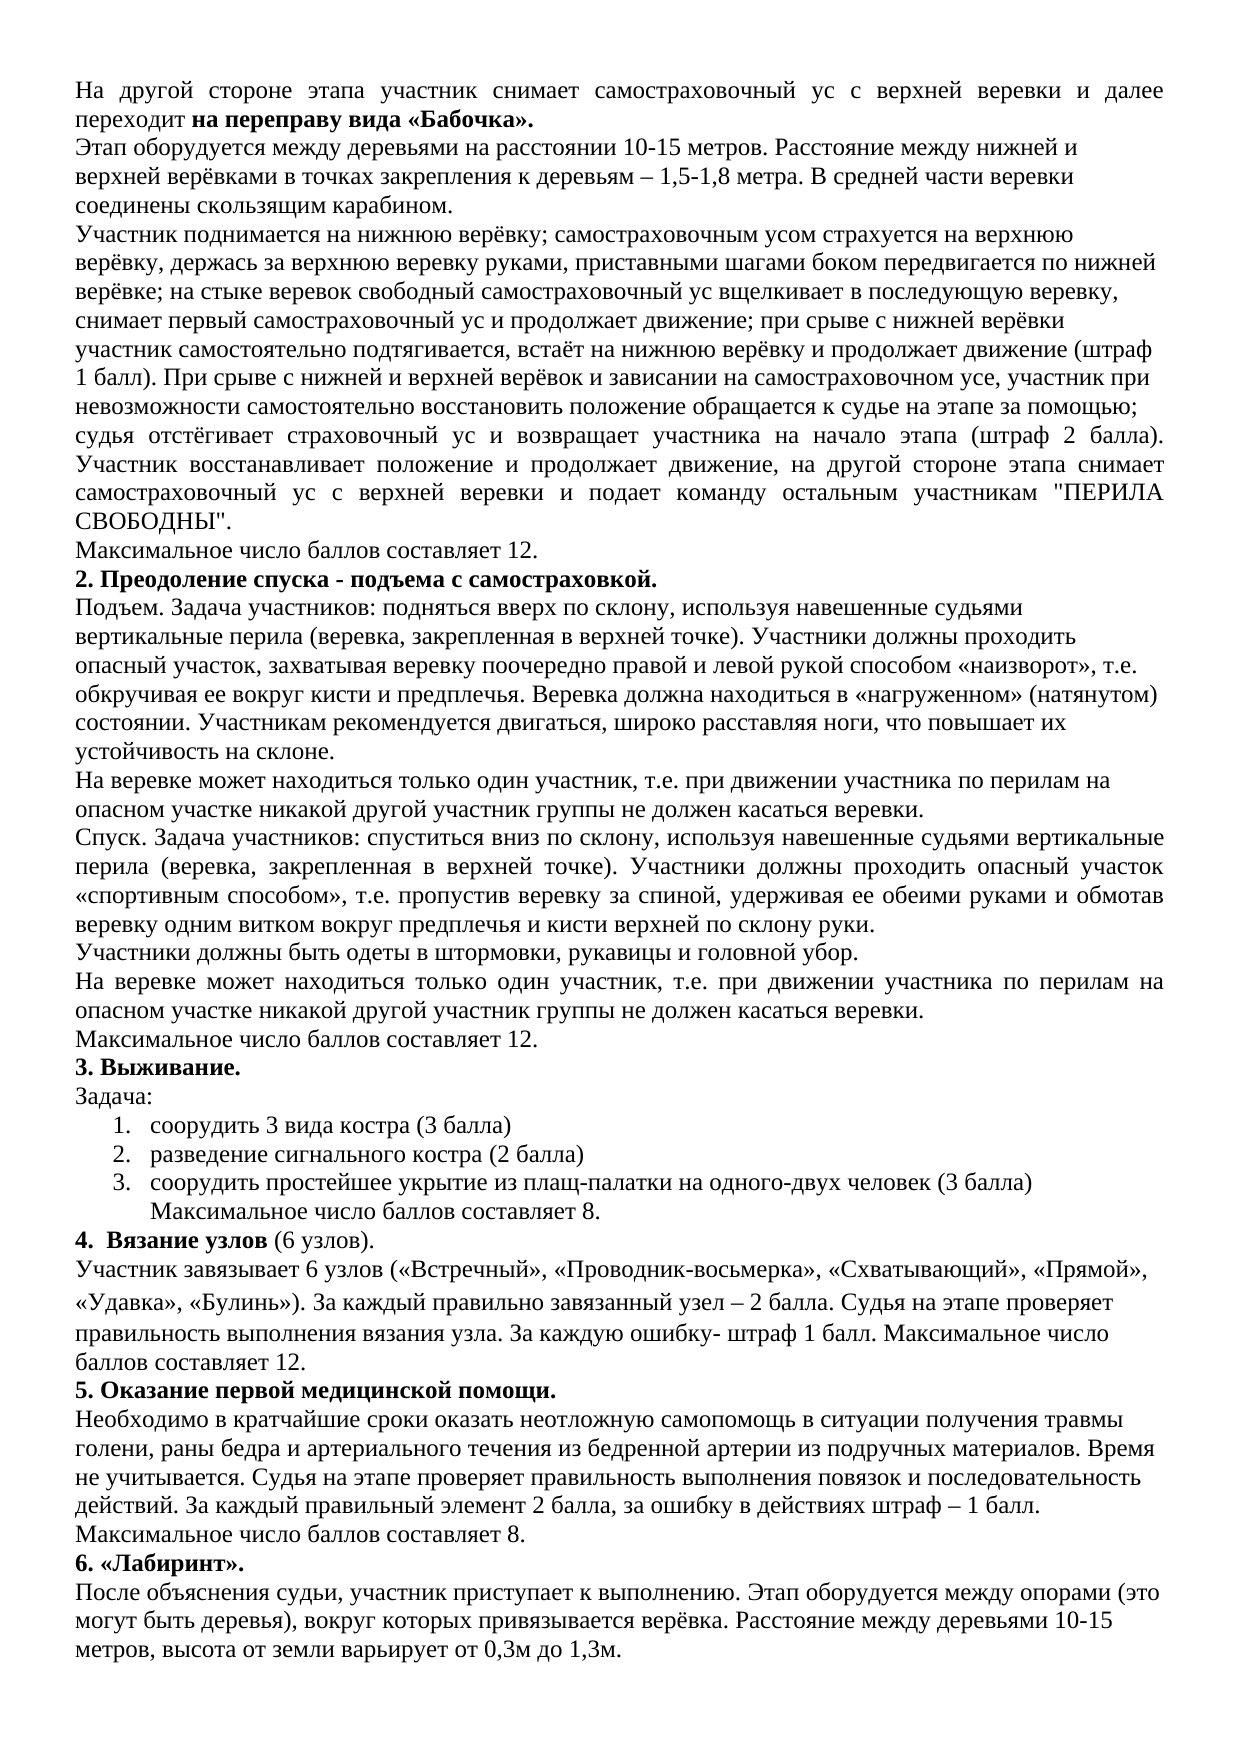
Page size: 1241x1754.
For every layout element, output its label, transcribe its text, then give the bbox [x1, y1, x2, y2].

list разведение сигнального костра (2 балла) [112, 1139, 1165, 1167]
text 4. Вязание узлов (6 узлов). [75, 1225, 1165, 1254]
text Участники должны быть одеты в штормовки, рукавицы и головной убор. [75, 937, 1165, 966]
text Этап оборудуется между деревьями на расстоянии 10-15 метров. Расстояние между нижней и верхней верёвками в точках закрепления к деревьям – 1,5-1,8 метра. В средней части веревки соединены скользящим карабином. [75, 132, 1165, 219]
text Участник поднимается на нижнюю верёвку; самостраховочным усом страхуется на верхнюю верёвку, держась за верхнюю веревку руками, приставными шагами боком передвигается по нижней верёвке; на стыке веревок свободный самостраховочный ус вщелкивает в последующую веревку, снимает первый самостраховочный ус и продолжает движение; при срыве с нижней верёвки участник самостоятельно подтягивается, встаёт на нижнюю верёвку и продолжает движение (штраф 1 балл). При срыве с нижней и верхней верёвок и зависании на самостраховочном усе, участник при невозможности самостоятельно восстановить положение обращается к судье на этапе за помощью; [75, 219, 1165, 420]
text 3. Выживание. [75, 1052, 1165, 1081]
text судья отстёгивает страховочный ус и возвращает участника на начало этапа (штраф 2 балла). Участник восстанавливает положение и продолжает движение, на другой стороне этапа снимает самостраховочный ус с верхней веревки и подает команду остальным участникам "ПЕРИЛА СВОБОДНЫ". [75, 420, 1165, 535]
list соорудить простейшее укрытие из плащ-палатки на одного-двух человек (3 балла) [112, 1167, 1165, 1196]
list соорудить 3 вида костра (3 балла) [112, 1110, 1165, 1139]
text На веревке может находиться только один участник, т.е. при движении участника по перилам на опасном участке никакой другой участник группы не должен касаться веревки. [75, 966, 1165, 1024]
text На другой стороне этапа участник снимает самостраховочный ус с верхней веревки и далее переходит на переправу вида «Бабочка». [75, 75, 1165, 132]
text Подъем. Задача участников: подняться вверх по склону, используя навешенные судьями вертикальные перила (веревка, закрепленная в верхней точке). Участники должны проходить опасный участок, захватывая веревку поочередно правой и левой рукой способом «наизворот», т.е. обкручивая ее вокруг кисти и предплечья. Веревка должна находиться в «нагруженном» (натянутом) состоянии. Участникам рекомендуется двигаться, широко расставляя ноги, что повышает их устойчивость на склоне. [75, 592, 1165, 765]
text 5. Оказание первой медицинской помощи. [75, 1376, 1165, 1404]
text Максимальное число баллов составляет 12. [75, 1024, 1165, 1052]
text 6. «Лабиринт». [75, 1548, 1165, 1577]
text Максимальное число баллов составляет 12. [75, 535, 1165, 564]
text Необходимо в кратчайшие сроки оказать неотложную самопомощь в ситуации получения травмы голени, раны бедра и артериального течения из бедренной артерии из подручных материалов. Время не учитывается. Судья на этапе проверяет правильность выполнения повязок и последовательность действий. За каждый правильный элемент 2 балла, за ошибку в действиях штраф – 1 балл. Максимальное число баллов составляет 8. [75, 1404, 1165, 1548]
text 2. Преодоление спуска - подъема с самостраховкой. [75, 564, 1165, 592]
text После объяснения судьи, участник приступает к выполнению. Этап оборудуется между опорами (это могут быть деревья), вокруг которых привязывается верёвка. Расстояние между деревьями 10-15 метров, высота от земли варьирует от 0,3м до 1,3м. [75, 1577, 1165, 1663]
list Максимальное число баллов составляет 8. [150, 1196, 1165, 1225]
text Задача: [75, 1081, 1165, 1110]
text Спуск. Задача участников: спуститься вниз по склону, используя навешенные судьями вертикальные перила (веревка, закрепленная в верхней точке). Участники должны проходить опасный участок «спортивным способом», т.е. пропустив веревку за спиной, удерживая ее обеими руками и обмотав веревку одним витком вокруг предплечья и кисти верхней по склону руки. [75, 822, 1165, 937]
text На веревке может находиться только один участник, т.е. при движении участника по перилам на опасном участке никакой другой участник группы не должен касаться веревки. [75, 765, 1165, 822]
